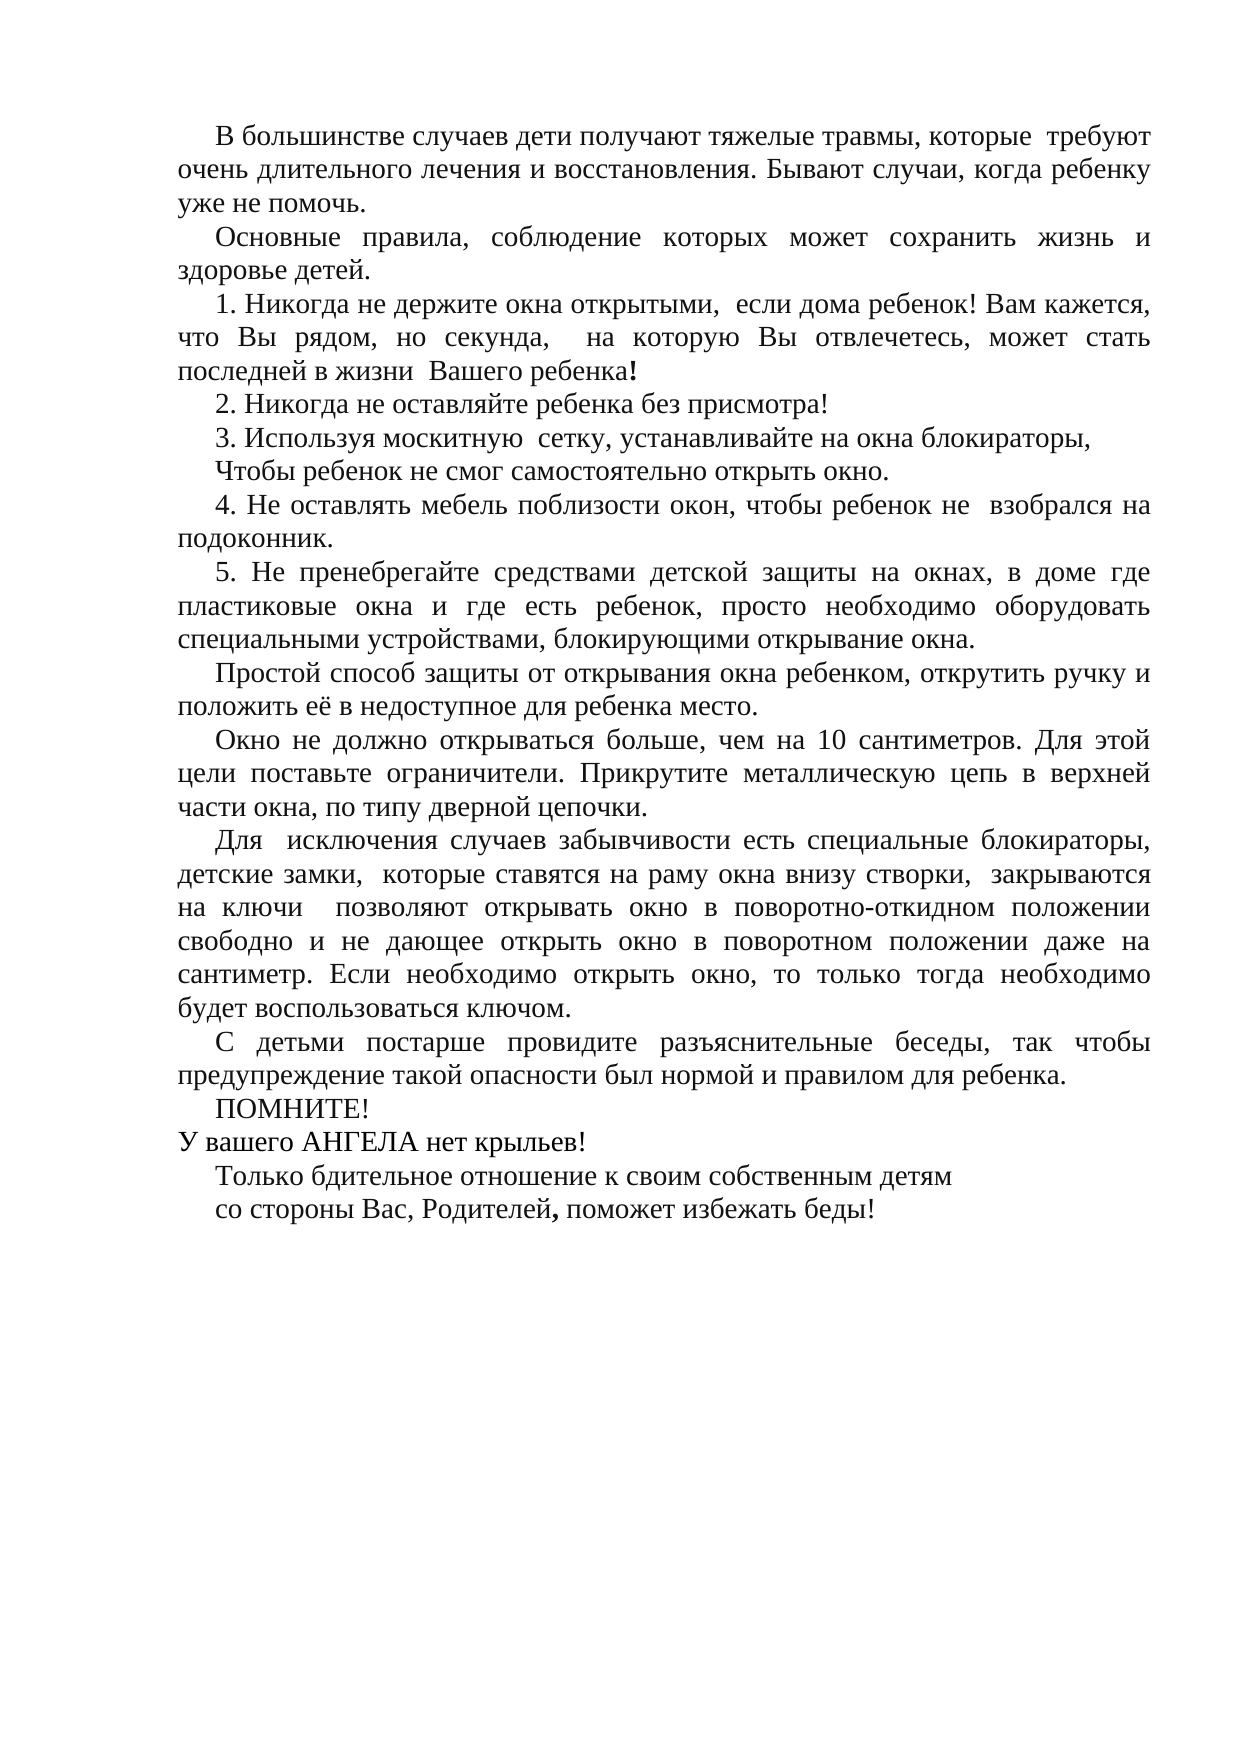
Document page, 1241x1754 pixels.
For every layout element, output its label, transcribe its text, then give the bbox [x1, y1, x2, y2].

text Чтобы ребенок не смог самостоятельно открыть окно. [177, 453, 1152, 487]
text 1. Никогда не держите окна открытыми, если дома ребенок! Вам кажется, что Вы рядом, но секунда, на которую Вы отвлечетесь, может стать последней в жизни Вашего ребенка! [177, 286, 1152, 386]
text С детьми постарше провидите разъяснительные беседы, так чтобы предупреждение такой опасности был нормой и правилом для ребенка. [177, 1024, 1152, 1091]
text Основные правила, соблюдение которых может сохранить жизнь и здоровье детей. [177, 219, 1152, 286]
text ПОМНИТЕ! [177, 1091, 1152, 1124]
text 4. Не оставлять мебель поблизости окон, чтобы ребенок не взобрался на подоконник. [177, 487, 1152, 554]
text 2. Никогда не оставляйте ребенка без присмотра! [177, 386, 1152, 420]
text В большинстве случаев дети получают тяжелые травмы, которые требуют очень длительного лечения и восстановления. Бывают случаи, когда ребенку уже не помочь. [177, 118, 1152, 219]
text Окно не должно открываться больше, чем на 10 сантиметров. Для этой цели поставьте ограничители. Прикрутите металлическую цепь в верхней части окна, по типу дверной цепочки. [177, 722, 1152, 822]
text Для исключения случаев забывчивости есть специальные блокираторы, детские замки, которые ставятся на раму окна внизу створки, закрываются на ключи позволяют открывать окно в поворотно-откидном положении свободно и не дающее открыть окно в поворотном положении даже на сантиметр. Если необходимо открыть окно, то только тогда необходимо будет воспользоваться ключом. [177, 822, 1152, 1024]
text Только бдительное отношение к своим собственным детям [177, 1158, 1152, 1191]
text 5. Не пренебрегайте средствами детской защиты на окнах, в доме где пластиковые окна и где есть ребенок, просто необходимо оборудовать специальными устройствами, блокирующими открывание окна. [177, 554, 1152, 655]
text 3. Используя москитную сетку, устанавливайте на окна блокираторы, [177, 420, 1152, 453]
text со стороны Вас, Родителей, поможет избежать беды! [177, 1191, 1152, 1225]
text Простой способ защиты от открывания окна ребенком, открутить ручку и положить её в недоступное для ребенка место. [177, 655, 1152, 722]
text У вашего АНГЕЛА нет крыльев! [177, 1124, 1152, 1158]
